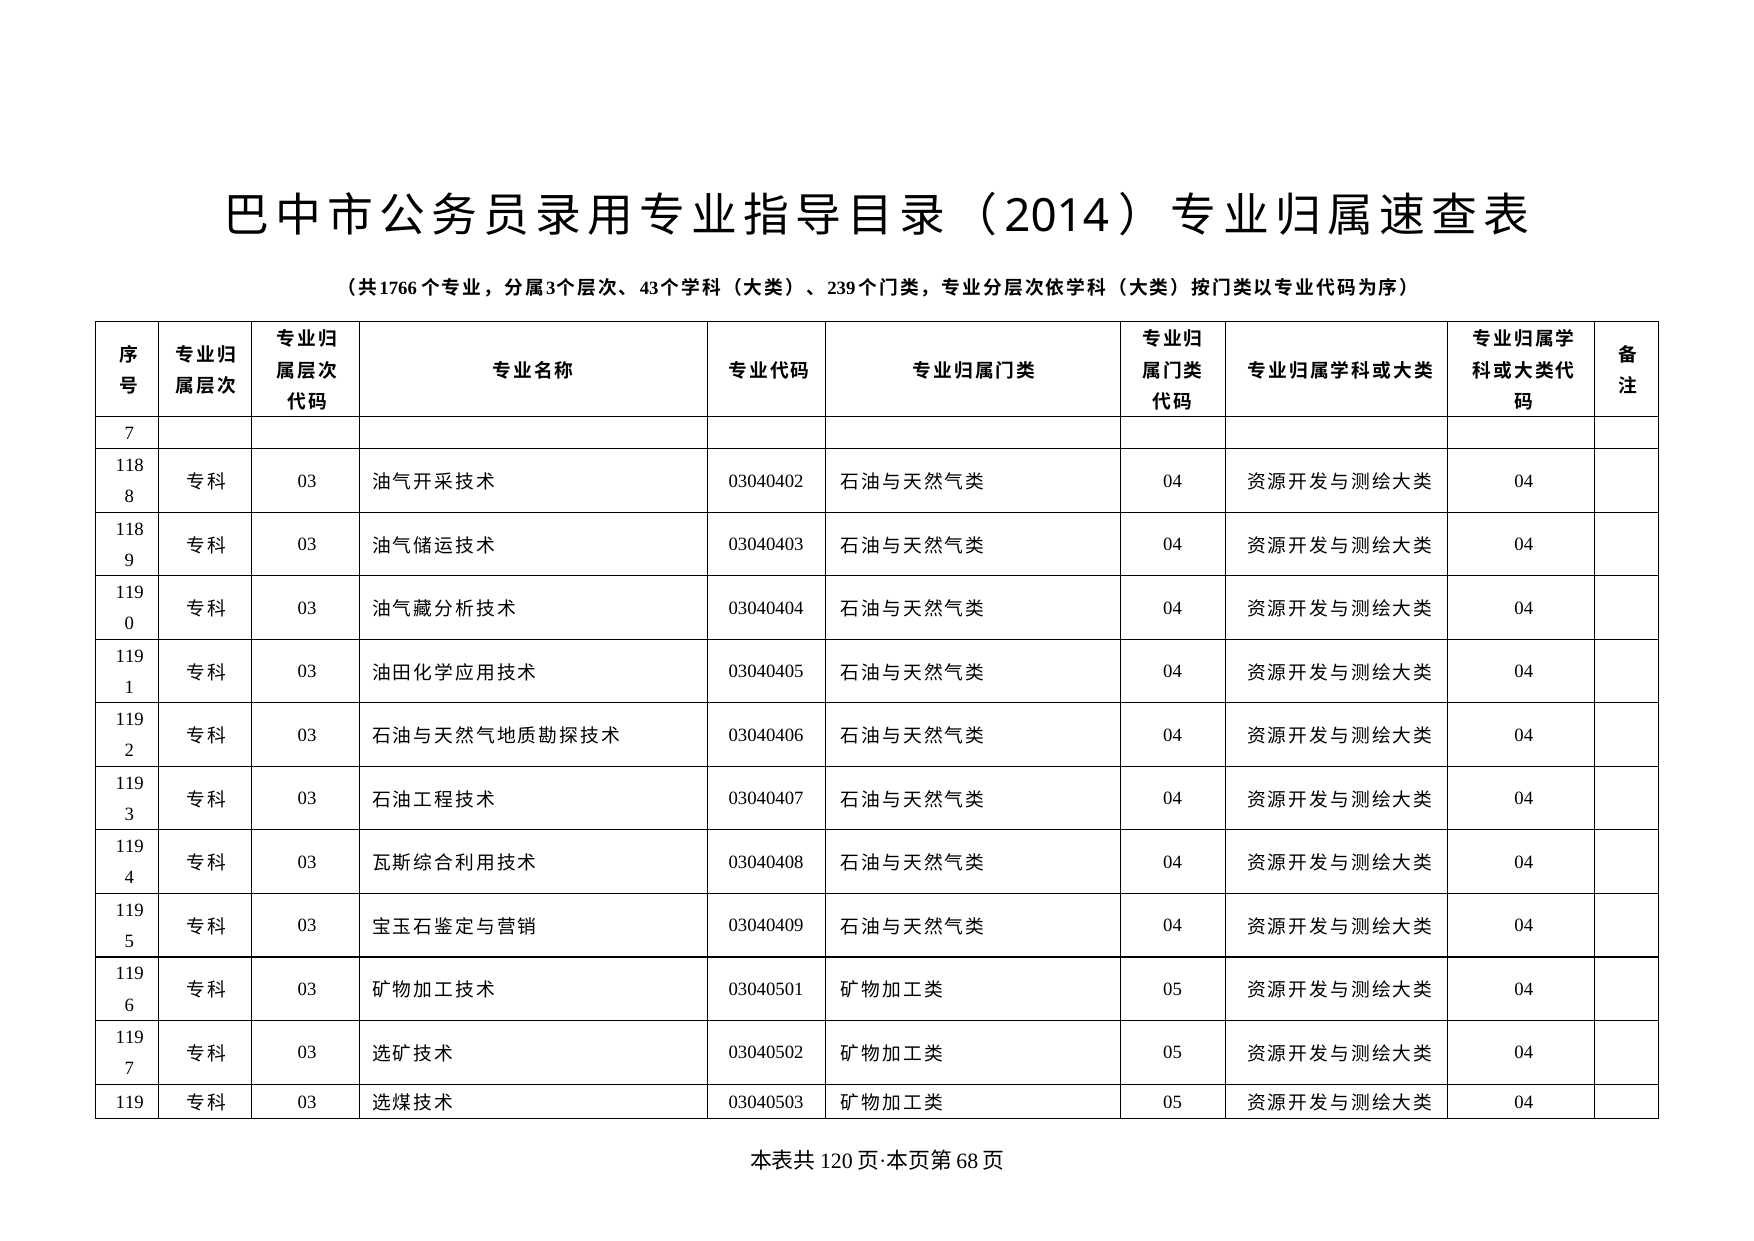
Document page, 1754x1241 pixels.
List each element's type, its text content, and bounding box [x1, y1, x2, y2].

table_cell 专业名称 [360, 322, 707, 416]
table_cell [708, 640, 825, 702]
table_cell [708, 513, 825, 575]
table_cell 专业代码 [708, 322, 825, 416]
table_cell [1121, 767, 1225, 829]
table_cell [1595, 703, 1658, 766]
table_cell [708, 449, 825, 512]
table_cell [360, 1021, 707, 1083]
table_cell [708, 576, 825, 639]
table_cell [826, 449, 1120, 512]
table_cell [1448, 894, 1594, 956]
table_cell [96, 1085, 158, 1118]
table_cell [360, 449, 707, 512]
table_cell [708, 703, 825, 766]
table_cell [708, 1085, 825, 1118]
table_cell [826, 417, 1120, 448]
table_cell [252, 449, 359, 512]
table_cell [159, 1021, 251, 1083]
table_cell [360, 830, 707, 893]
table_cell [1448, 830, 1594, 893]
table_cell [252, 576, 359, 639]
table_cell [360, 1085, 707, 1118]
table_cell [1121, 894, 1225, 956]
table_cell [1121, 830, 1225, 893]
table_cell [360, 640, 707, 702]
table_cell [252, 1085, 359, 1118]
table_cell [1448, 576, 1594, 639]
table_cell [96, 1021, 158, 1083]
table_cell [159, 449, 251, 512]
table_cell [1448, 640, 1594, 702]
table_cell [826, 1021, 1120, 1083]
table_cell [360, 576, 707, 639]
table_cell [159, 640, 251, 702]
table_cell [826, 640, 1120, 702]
table_cell 专业归属学科或大类代码 [1448, 322, 1594, 416]
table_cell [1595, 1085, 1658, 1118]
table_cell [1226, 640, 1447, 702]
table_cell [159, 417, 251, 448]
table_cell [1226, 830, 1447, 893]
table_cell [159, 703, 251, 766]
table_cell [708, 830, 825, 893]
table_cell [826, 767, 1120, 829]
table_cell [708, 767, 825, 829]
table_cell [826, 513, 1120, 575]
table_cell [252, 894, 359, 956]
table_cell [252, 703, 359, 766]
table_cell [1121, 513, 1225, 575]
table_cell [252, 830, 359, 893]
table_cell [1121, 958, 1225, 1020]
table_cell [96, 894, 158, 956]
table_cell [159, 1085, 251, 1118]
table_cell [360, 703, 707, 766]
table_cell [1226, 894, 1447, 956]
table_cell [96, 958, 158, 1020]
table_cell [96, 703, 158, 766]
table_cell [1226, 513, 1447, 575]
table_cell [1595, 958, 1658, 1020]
table_cell 专业归属门类 [826, 322, 1120, 416]
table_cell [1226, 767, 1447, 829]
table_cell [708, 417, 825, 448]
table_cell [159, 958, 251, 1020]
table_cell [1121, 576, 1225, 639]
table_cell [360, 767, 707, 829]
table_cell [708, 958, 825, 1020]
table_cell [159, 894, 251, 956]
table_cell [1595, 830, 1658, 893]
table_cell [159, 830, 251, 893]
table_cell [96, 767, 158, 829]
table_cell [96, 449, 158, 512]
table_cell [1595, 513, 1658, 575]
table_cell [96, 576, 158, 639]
table_cell 专业归属门类代码 [1121, 322, 1225, 416]
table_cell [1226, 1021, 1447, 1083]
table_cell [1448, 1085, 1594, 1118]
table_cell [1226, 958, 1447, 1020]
table_header 巴中市公务员录用专业指导目录（2014）专业归属速查表 [96, 173, 1658, 251]
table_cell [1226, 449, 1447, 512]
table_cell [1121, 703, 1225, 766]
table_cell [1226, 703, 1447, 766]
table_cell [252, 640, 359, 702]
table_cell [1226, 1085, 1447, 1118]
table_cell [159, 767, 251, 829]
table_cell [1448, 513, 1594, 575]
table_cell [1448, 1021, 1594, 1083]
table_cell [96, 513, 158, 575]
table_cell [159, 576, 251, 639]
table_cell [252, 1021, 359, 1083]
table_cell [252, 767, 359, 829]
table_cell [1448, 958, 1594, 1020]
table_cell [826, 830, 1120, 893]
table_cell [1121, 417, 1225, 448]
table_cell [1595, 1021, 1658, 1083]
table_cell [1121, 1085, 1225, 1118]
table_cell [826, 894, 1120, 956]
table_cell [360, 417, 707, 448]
table_cell 序号 [96, 322, 158, 416]
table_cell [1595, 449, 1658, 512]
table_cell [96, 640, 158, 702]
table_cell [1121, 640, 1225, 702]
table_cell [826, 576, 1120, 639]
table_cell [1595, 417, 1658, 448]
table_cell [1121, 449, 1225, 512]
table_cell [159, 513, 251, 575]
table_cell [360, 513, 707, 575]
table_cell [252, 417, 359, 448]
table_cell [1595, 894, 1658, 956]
table_cell 备注 [1595, 322, 1658, 416]
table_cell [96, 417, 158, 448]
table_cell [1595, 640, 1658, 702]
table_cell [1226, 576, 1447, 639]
table_cell 专业归属层次 [159, 322, 251, 416]
table_cell 专业归属层次代码 [252, 322, 359, 416]
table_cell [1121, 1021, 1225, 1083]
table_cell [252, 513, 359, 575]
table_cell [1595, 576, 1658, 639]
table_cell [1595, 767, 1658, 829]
table_cell 专业归属学科或大类 [1226, 322, 1447, 416]
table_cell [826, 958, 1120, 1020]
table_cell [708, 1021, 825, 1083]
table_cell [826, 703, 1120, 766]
table_cell （共1766个专业，分属3个层次、43个学科（大类）、239个门类，专业分层次依学科（大类）按门类以专业代码为序） [96, 251, 1658, 321]
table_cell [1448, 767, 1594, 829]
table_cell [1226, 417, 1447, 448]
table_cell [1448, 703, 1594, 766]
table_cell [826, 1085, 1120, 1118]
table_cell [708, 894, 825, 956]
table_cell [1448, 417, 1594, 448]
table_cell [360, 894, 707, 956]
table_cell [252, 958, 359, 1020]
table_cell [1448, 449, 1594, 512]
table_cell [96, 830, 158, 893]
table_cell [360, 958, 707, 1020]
